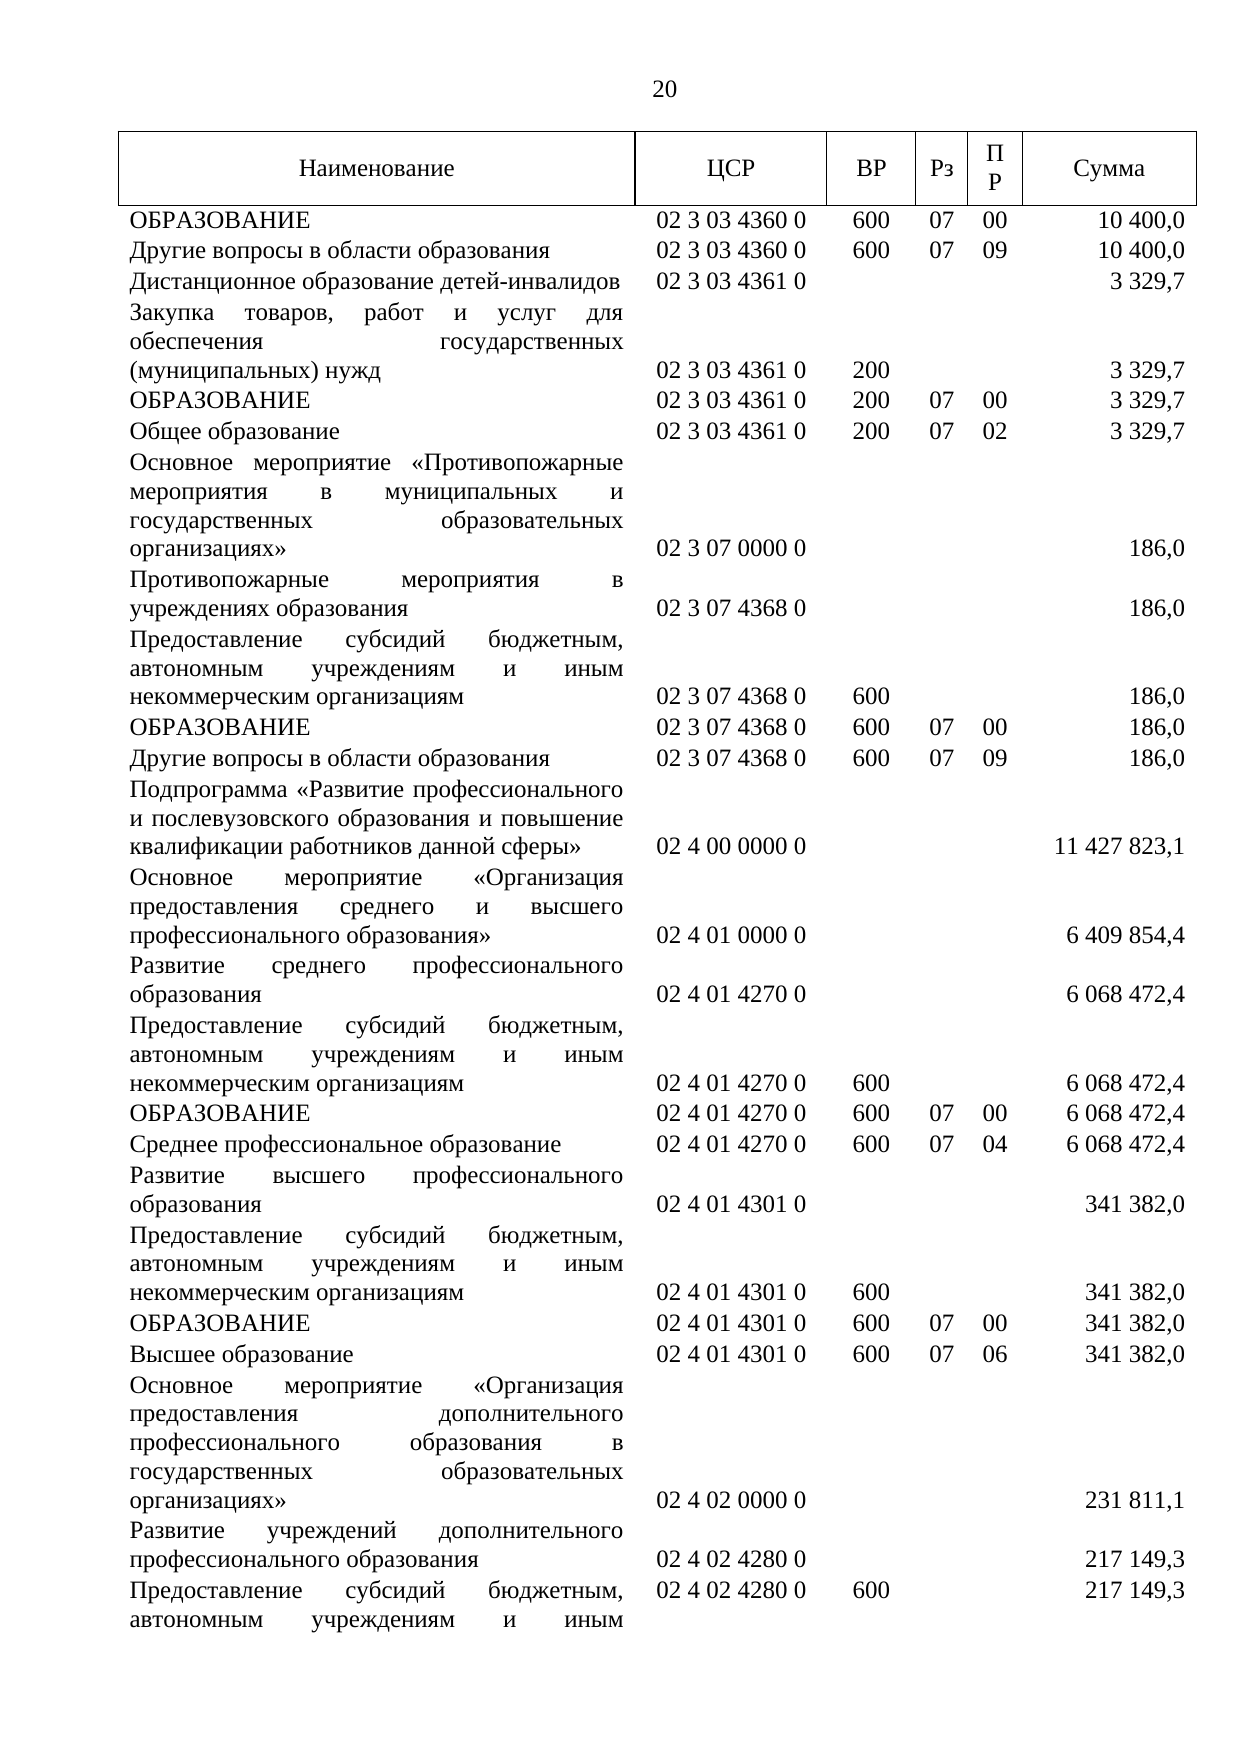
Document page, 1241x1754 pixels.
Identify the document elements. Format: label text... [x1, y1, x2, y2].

table_header Наименование [119, 132, 634, 205]
table_header ЦСР [636, 132, 826, 205]
table_header Рз [916, 132, 967, 205]
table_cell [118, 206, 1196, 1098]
table_header Сумма [1023, 132, 1196, 205]
table_header ПР [968, 132, 1022, 205]
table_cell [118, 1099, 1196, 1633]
table_header ВР [827, 132, 915, 205]
